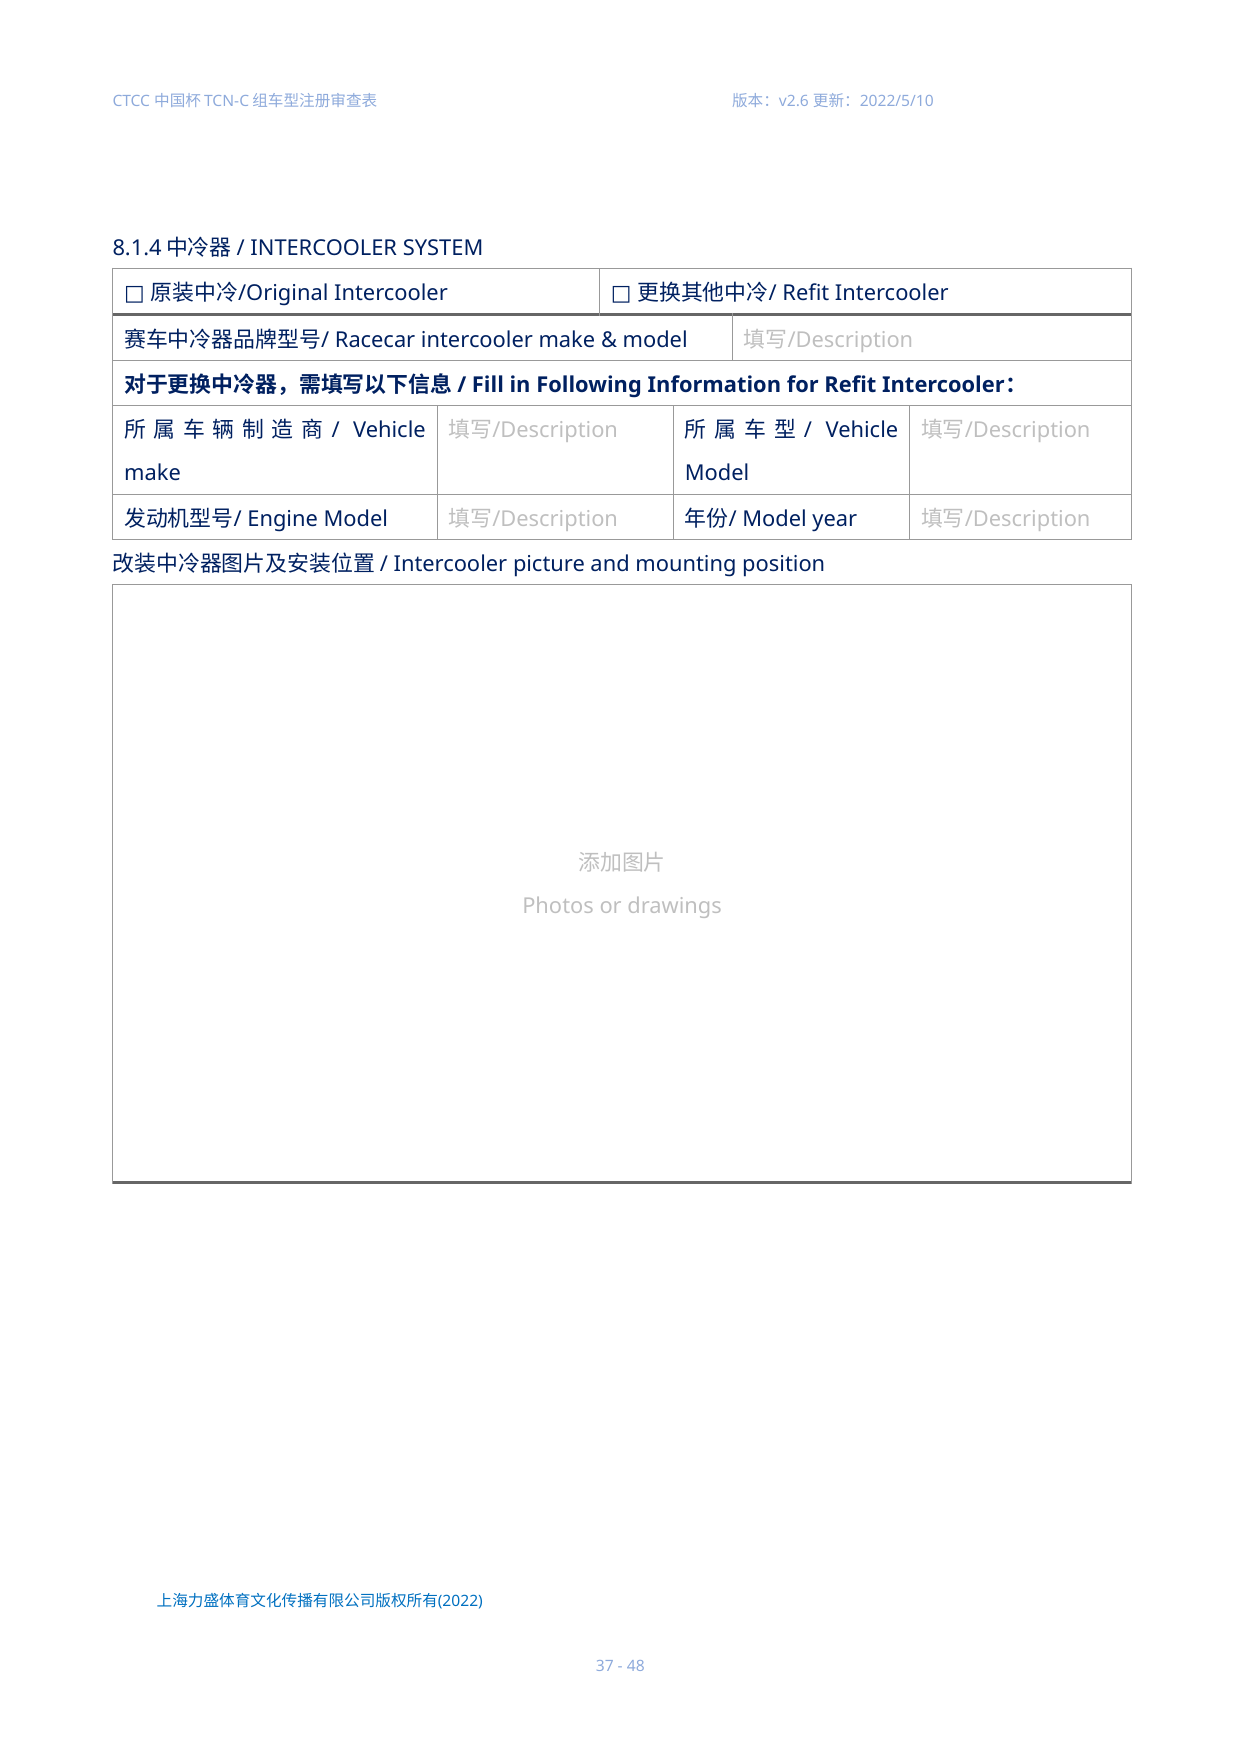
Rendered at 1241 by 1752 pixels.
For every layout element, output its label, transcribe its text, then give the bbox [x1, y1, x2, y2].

table_cell 所属车型/ Vehicle Model [674, 406, 909, 494]
table_cell 赛车中冷器品牌型号/ Racecar intercooler make & model [113, 316, 732, 360]
table_cell 年份/ Model year [674, 495, 909, 539]
table_cell 发动机型号/ Engine Model [113, 495, 437, 539]
table_cell 填写/Description [438, 495, 673, 539]
table_cell 填写/Description [910, 406, 1131, 494]
table_cell 对于更换中冷器，需填写以下信息 / Fill in Following Information for Refit Intercooler： [113, 361, 1131, 405]
text 8.1.4中冷器 / INTERCOOLER SYSTEM [112, 223, 1128, 268]
table_cell 填写/Description [438, 406, 673, 494]
table_header □ 原装中冷/Original Intercooler [113, 269, 599, 313]
table_header □ 更换其他中冷/ Refit Intercooler [600, 269, 1131, 313]
table_cell 填写/Description [910, 495, 1131, 539]
table_cell 所属车辆制造商/ Vehicle make [113, 406, 437, 494]
table_header 添加图片 Photos or drawings [113, 585, 1131, 1181]
table_cell 填写/Description [733, 316, 1131, 360]
text 改装中冷器图片及安装位置 / Intercooler picture and mounting position [112, 540, 1128, 584]
